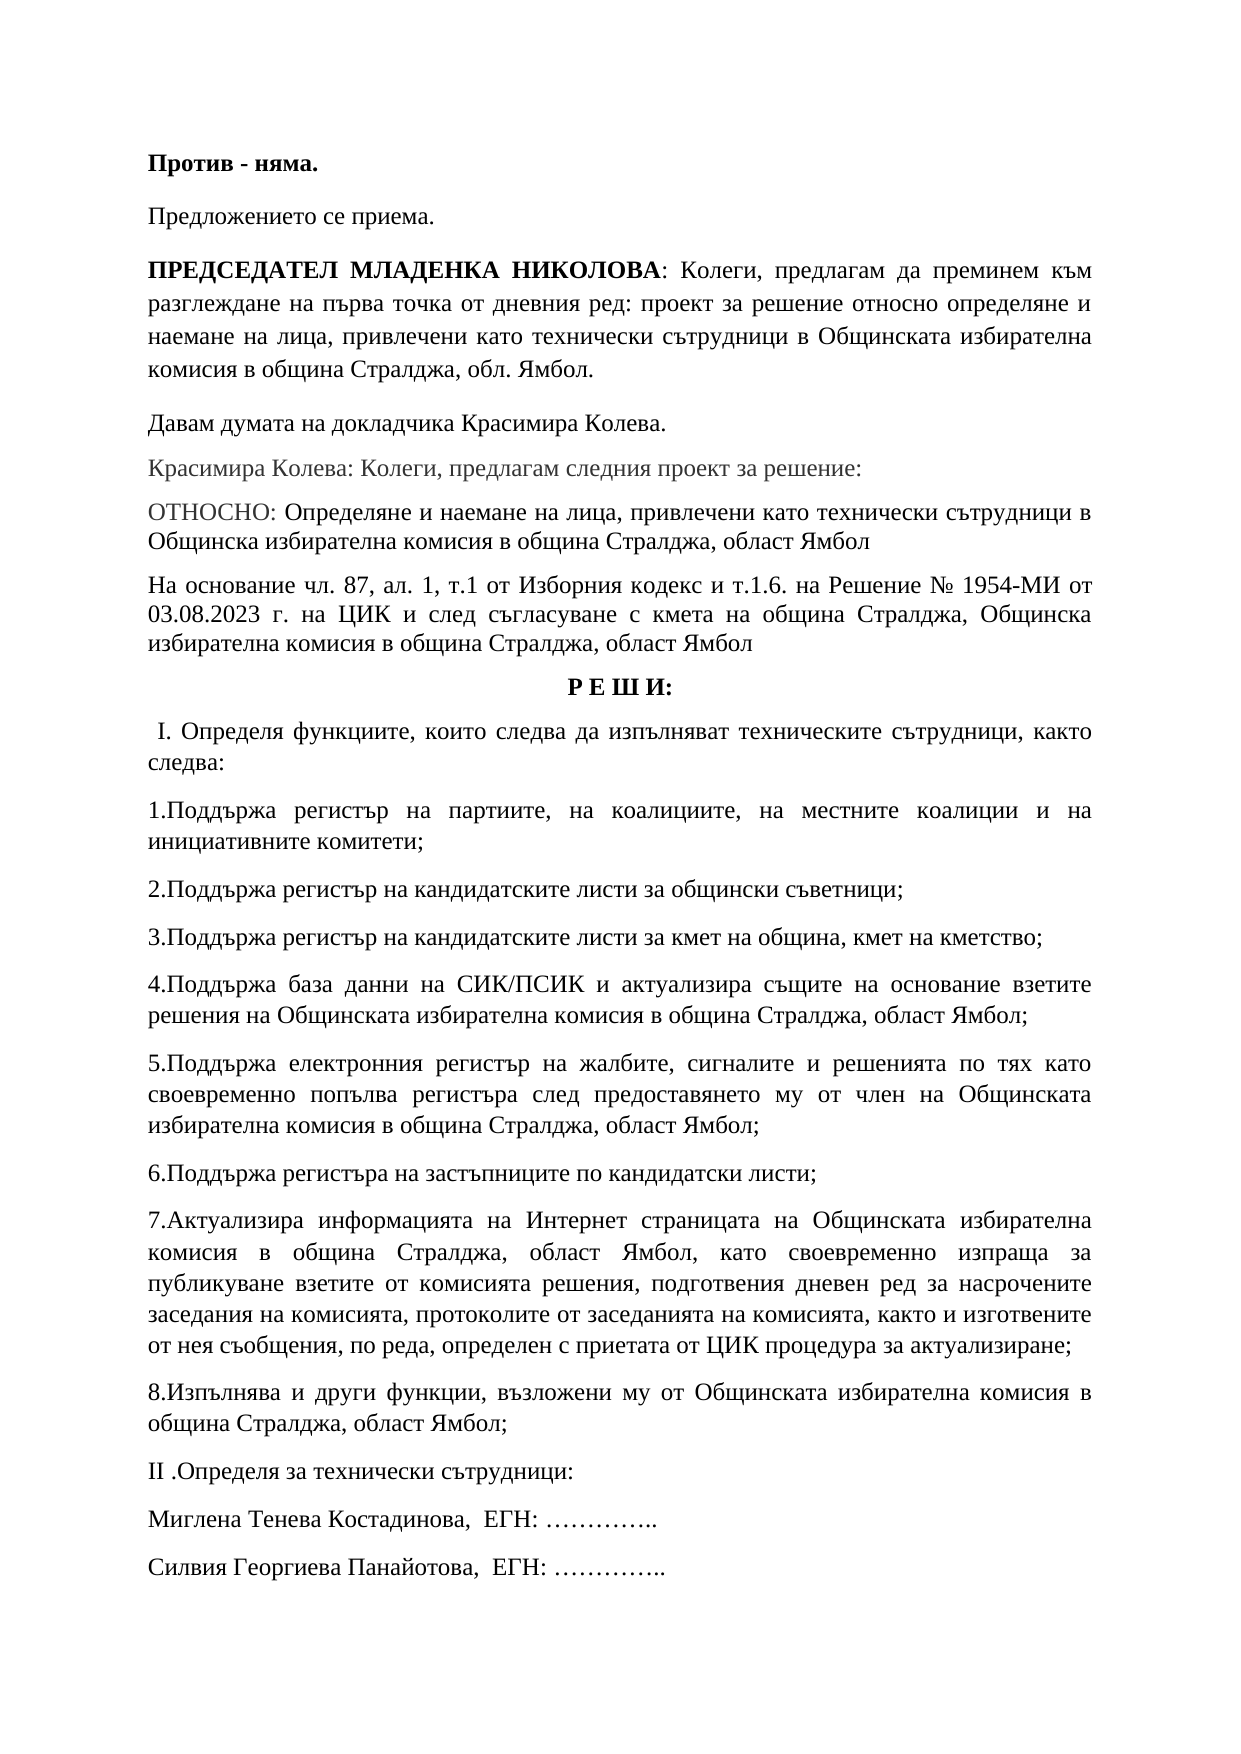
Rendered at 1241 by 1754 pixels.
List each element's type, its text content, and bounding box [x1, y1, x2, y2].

text Силвия Георгиева Панайотова, ЕГН: ………….. [148, 1552, 1093, 1580]
text I. Определя функциите, които следва да изпълняват техническите сътрудници, както следва: [148, 716, 1093, 776]
text 1.Поддържа регистър на партиите, на коалициите, на местните коалиции и на инициативните комитети; [148, 795, 1093, 855]
text ПРЕДСЕДАТЕЛ МЛАДЕНКА НИКОЛОВА: Колеги, предлагам да преминем към разглеждане на първа точка от дневния ред: проект за решение относно определяне и наемане на лица, привлечени като технически сътрудници в Общинската избирателна комисия в община Стралджа, обл. Ямбол. [148, 255, 1093, 383]
text II .Определя за технически сътрудници: [148, 1456, 1093, 1485]
text Давам думата на докладчика Красимира Колева. [148, 408, 1093, 437]
text 5.Поддържа електронния регистър на жалбите, сигналите и решенията по тях като своевременно попълва регистъра след предоставянето му от член на Общинската избирателна комисия в община Стралджа, област Ямбол; [148, 1048, 1093, 1139]
text 8.Изпълнява и други функции, възложени му от Общинската избирателна комисия в община Стралджа, област Ямбол; [148, 1377, 1093, 1437]
text На основание чл. 87, ал. 1, т.1 от Изборния кодекс и т.1.6. на Решение № 1954-МИ от 03.08.2023 г. на ЦИК и след съгласуване с кмета на община Стралджа, Общинска избирателна комисия в община Стралджа, област Ямбол [148, 570, 1093, 656]
text Предложението се приема. [148, 201, 1093, 230]
text Миглена Тенева Костадинова, ЕГН: ………….. [148, 1504, 1093, 1533]
text ОТНОСНО: Определяне и наемане на лица, привлечени като технически сътрудници в Общинска избирателна комисия в община Стралджа, област Ямбол [148, 497, 1093, 554]
text 7.Актуализира информацията на Интернет страницата на Общинската избирателна комисия в община Стралджа, област Ямбол, като своевременно изпраща за публикуване взетите от комисията решения, подготвения дневен ред за насрочените заседания на комисията, протоколите от заседанията на комисията, както и изготвените от нея съобщения, по реда, определен с приетата от ЦИК процедура за актуализиране; [148, 1206, 1093, 1358]
text Красимира Колева: Колеги, предлагам следния проект за решение: [148, 453, 1093, 481]
text 3.Поддържа регистър на кандидатските листи за кмет на община, кмет на кметство; [148, 922, 1093, 950]
text 6.Поддържа регистъра на застъпниците по кандидатски листи; [148, 1158, 1093, 1187]
text 4.Поддържа база данни на СИК/ПСИК и актуализира същите на основание взетите решения на Общинската избирателна комисия в община Стралджа, област Ямбол; [148, 969, 1093, 1029]
text Против - няма. [148, 148, 1093, 176]
text 2.Поддържа регистър на кандидатските листи за общински съветници; [148, 874, 1093, 903]
text Р Е Ш И: [148, 672, 1093, 701]
